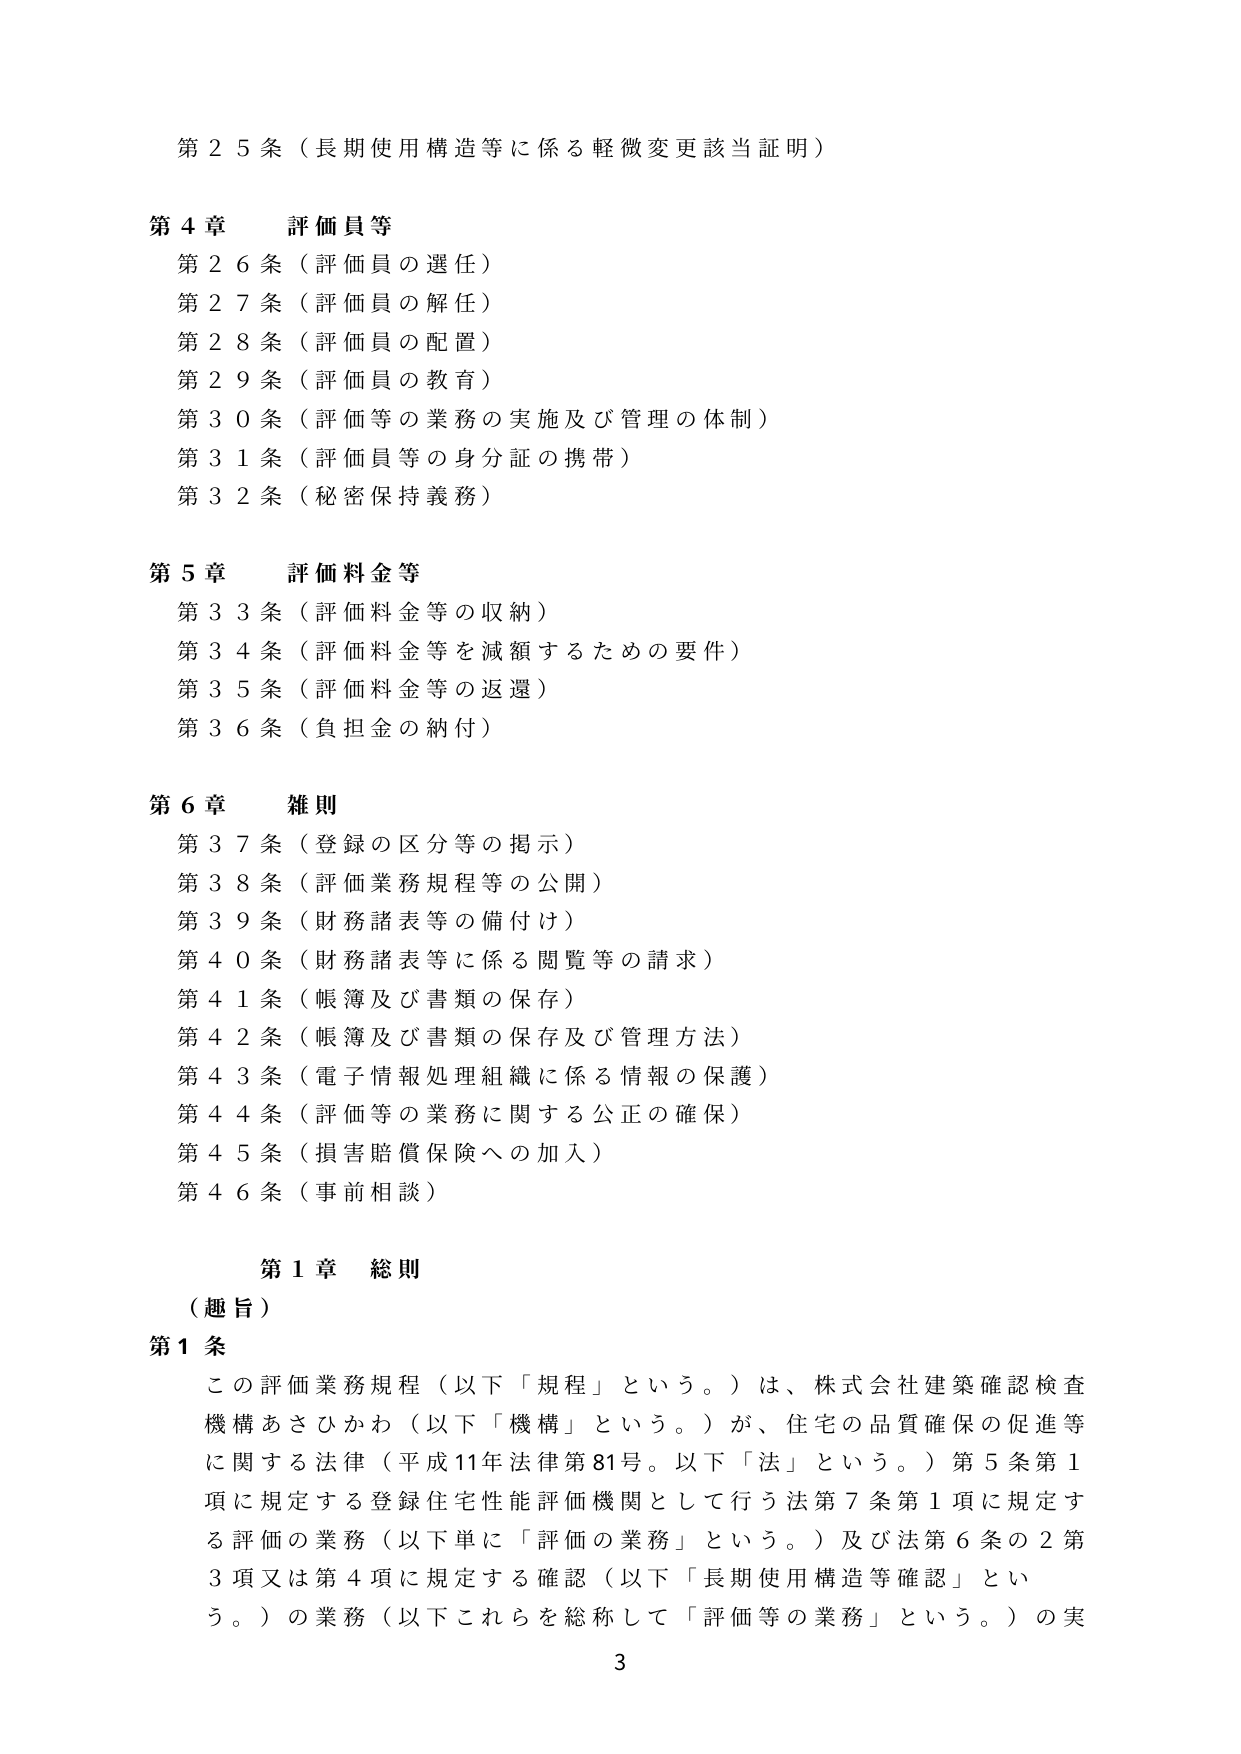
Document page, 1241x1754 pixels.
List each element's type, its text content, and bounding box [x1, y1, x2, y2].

text 第３２条（秘密保持義務） [149, 476, 1091, 514]
text 第３３条（評価料金等の収納） [149, 592, 1091, 630]
list 評価員等 [149, 205, 1091, 244]
text 第４４条（評価等の業務に関する公正の確保） [149, 1094, 1091, 1133]
text 第２８条（評価員の配置） [149, 321, 1091, 360]
text 第３６条（負担金の納付） [149, 708, 1091, 746]
text 第３７条（登録の区分等の掲示） [149, 824, 1091, 862]
text 第３９条（財務諸表等の備付け） [149, 901, 1091, 939]
text 第２５条（長期使用構造等に係る軽微変更該当証明） [149, 128, 1091, 167]
list 雑則 [149, 785, 1091, 824]
text 第４１条（帳簿及び書類の保存） [149, 978, 1091, 1017]
text 第３４条（評価料金等を減額するための要件） [149, 630, 1091, 669]
text 第３５条（評価料金等の返還） [149, 669, 1091, 708]
text 第３０条（評価等の業務の実施及び管理の体制） [149, 398, 1091, 437]
text 第３１条（評価員等の身分証の携帯） [149, 437, 1091, 476]
text 第１章 総則 [149, 1249, 1091, 1287]
text 第４０条（財務諸表等に係る閲覧等の請求） [149, 939, 1091, 978]
text 第２９条（評価員の教育） [149, 360, 1091, 398]
text 第４５条（損害賠償保険への加入） [149, 1133, 1091, 1171]
text （趣旨） [149, 1287, 1091, 1326]
text 第４６条（事前相談） [149, 1171, 1091, 1210]
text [198, 1365, 1091, 1635]
text 第２６条（評価員の選任） [149, 244, 1091, 283]
list 評価料金等 [149, 553, 1091, 592]
text 第２７条（評価員の解任） [149, 283, 1091, 321]
text 第４２条（帳簿及び書類の保存及び管理方法） [149, 1017, 1091, 1056]
text 第３８条（評価業務規程等の公開） [149, 862, 1091, 901]
text 第４３条（電子情報処理組織に係る情報の保護） [149, 1056, 1091, 1094]
